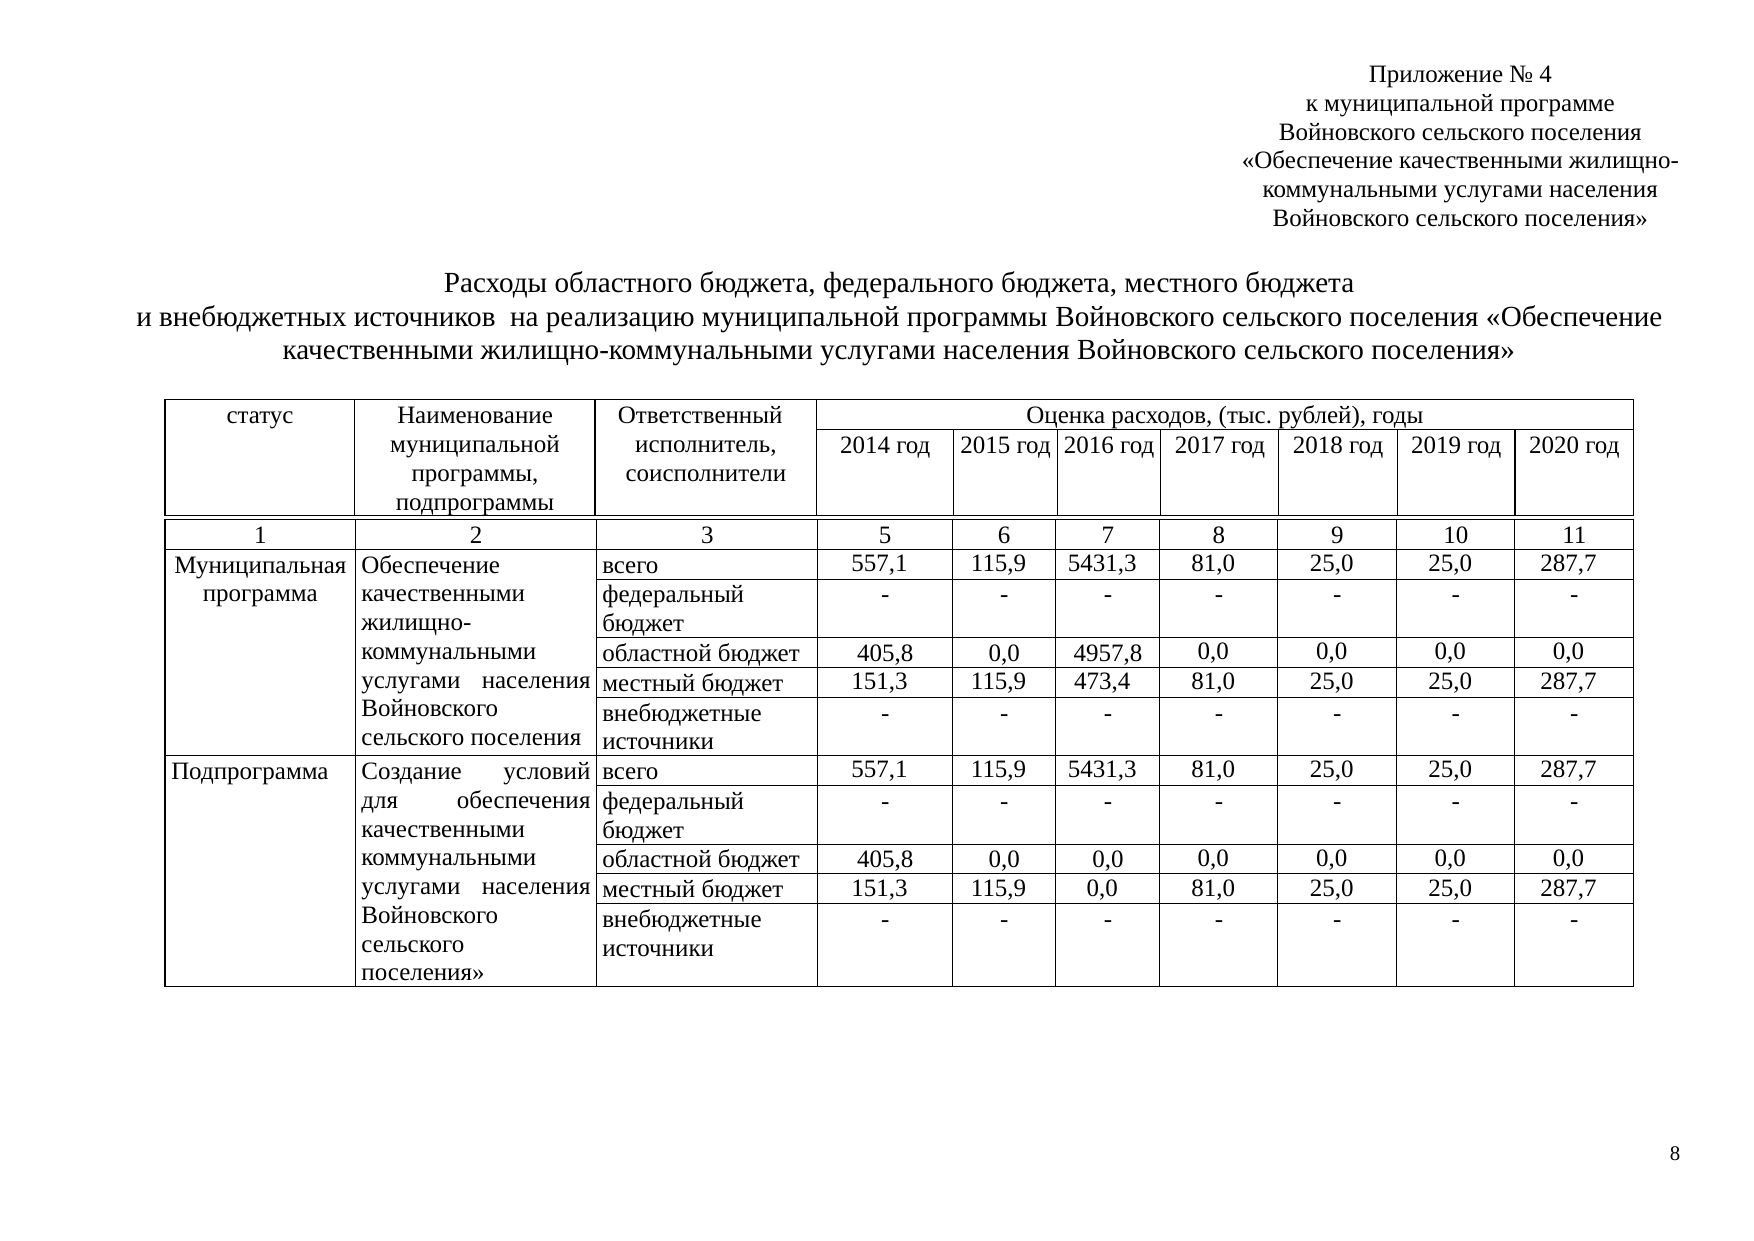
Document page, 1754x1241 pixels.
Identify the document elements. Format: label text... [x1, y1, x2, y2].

table_cell 4957,8 [1056, 638, 1159, 667]
table_cell 81,0 [1160, 550, 1277, 578]
table_header 2 [356, 520, 596, 549]
table_cell 25,0 [1397, 874, 1514, 903]
table_cell 5431,3 [1056, 550, 1159, 578]
table_cell внебюджетные источники [597, 904, 817, 986]
text к муниципальной программе Войновского сельского поселения «Обеспечение качественными жилищно-коммунальными услугами населения Войновского сельского поселения» [1240, 88, 1680, 232]
table_header Оценка расходов, (тыс. рублей), годы [817, 400, 1633, 429]
table_cell - [1397, 786, 1514, 843]
table_cell 2014 год [817, 430, 953, 515]
table_cell федеральный бюджет [597, 580, 817, 637]
table_cell 405,8 [818, 638, 952, 667]
table_cell 0,0 [1056, 874, 1159, 903]
table_cell 0,0 [953, 845, 1055, 873]
table_cell 0,0 [1160, 845, 1277, 873]
table_cell 287,7 [1515, 874, 1633, 903]
table_cell - [1515, 904, 1633, 986]
table_cell 81,0 [1160, 756, 1277, 785]
table_cell областной бюджет [597, 845, 817, 873]
table_cell - [818, 580, 952, 637]
table_header 7 [1056, 520, 1159, 549]
table_cell 473,4 [1056, 668, 1159, 697]
table_cell - [1515, 580, 1633, 637]
table_cell 0,0 [1397, 638, 1514, 667]
table_cell - [1056, 786, 1159, 843]
table_cell 115,9 [953, 756, 1055, 785]
table_cell 25,0 [1278, 756, 1396, 785]
table_cell - [953, 698, 1055, 755]
table_cell - [1397, 580, 1514, 637]
table_cell 0,0 [1278, 845, 1396, 873]
table_cell - [1515, 786, 1633, 843]
table_cell - [1278, 698, 1396, 755]
table_cell 287,7 [1515, 756, 1633, 785]
table_header Наименование муниципальной программы, подпрограммы [355, 400, 594, 515]
table_header Ответственный исполнитель, соисполнители [596, 400, 816, 515]
table_cell Муниципальная программа [166, 550, 355, 755]
table_cell 0,0 [1160, 638, 1277, 667]
table_header 5 [818, 520, 952, 549]
table_header 3 [597, 520, 817, 549]
table_cell федеральный бюджет [597, 786, 817, 843]
table_cell Подпрограмма [166, 756, 355, 986]
table_cell 2020 год [1516, 430, 1633, 515]
table_cell 557,1 [818, 550, 952, 578]
table_cell 115,9 [953, 550, 1055, 578]
table_cell 25,0 [1397, 668, 1514, 697]
table_cell - [1515, 698, 1633, 755]
table_cell всего [597, 756, 817, 785]
table_header статус [166, 400, 354, 515]
table_cell - [953, 904, 1055, 986]
table_header 11 [1515, 520, 1633, 549]
table_cell 25,0 [1278, 668, 1396, 697]
table_cell 2017 год [1161, 430, 1278, 515]
table_cell - [953, 580, 1055, 637]
table_cell - [1056, 580, 1159, 637]
table_cell - [1160, 698, 1277, 755]
text Приложение № 4 [1240, 59, 1680, 88]
table_cell 151,3 [818, 668, 952, 697]
table_cell 81,0 [1160, 668, 1277, 697]
table_cell 25,0 [1278, 550, 1396, 578]
table_cell 287,7 [1515, 550, 1633, 578]
table_cell 81,0 [1160, 874, 1277, 903]
table_cell местный бюджет [597, 668, 817, 697]
table_cell 2019 год [1398, 430, 1514, 515]
table_cell 115,9 [953, 668, 1055, 697]
table_cell местный бюджет [597, 874, 817, 903]
table_cell 5431,3 [1056, 756, 1159, 785]
table_cell - [1397, 904, 1514, 986]
table_cell 0,0 [1397, 845, 1514, 873]
table_cell 0,0 [1278, 638, 1396, 667]
table_cell - [1160, 786, 1277, 843]
table_cell 0,0 [1515, 845, 1633, 873]
table_cell - [953, 786, 1055, 843]
table_cell 287,7 [1515, 668, 1633, 697]
table_cell внебюджетные источники [597, 698, 817, 755]
table_cell областной бюджет [597, 638, 817, 667]
table_cell Обеспечение качественными жилищно-коммунальными услугами населения Войновского сельского поселения [356, 550, 596, 755]
table_cell 0,0 [953, 638, 1055, 667]
table_cell 151,3 [818, 874, 952, 903]
table_cell - [818, 786, 952, 843]
table_header 10 [1397, 520, 1514, 549]
table_cell 115,9 [953, 874, 1055, 903]
table_cell 405,8 [818, 845, 952, 873]
table_cell всего [597, 550, 817, 578]
table_cell - [1278, 786, 1396, 843]
table_cell 2016 год [1058, 430, 1160, 515]
table_cell 25,0 [1397, 756, 1514, 785]
table_cell 2015 год [954, 430, 1057, 515]
table_cell 0,0 [1056, 845, 1159, 873]
table_cell - [1160, 904, 1277, 986]
table_cell - [1160, 580, 1277, 637]
table_cell - [818, 698, 952, 755]
table_cell 25,0 [1278, 874, 1396, 903]
table_cell - [818, 904, 952, 986]
table_header 9 [1278, 520, 1396, 549]
table_header 1 [166, 520, 355, 549]
table_cell - [1278, 580, 1396, 637]
table_cell 0,0 [1515, 638, 1633, 667]
text и внебюджетных источников на реализацию муниципальной программы Войновского сельского поселения «Обеспечение качественными жилищно-коммунальными услугами населения Войновского сельского поселения» [118, 299, 1680, 366]
text Расходы областного бюджета, федерального бюджета, местного бюджета [118, 265, 1680, 299]
table_cell - [1056, 904, 1159, 986]
table_cell - [1397, 698, 1514, 755]
table_cell 2018 год [1279, 430, 1397, 515]
table_cell - [1056, 698, 1159, 755]
table_cell - [1278, 904, 1396, 986]
table_cell Создание условий для обеспечения качественными коммунальными услугами населения Войновского сельского поселения» [356, 756, 596, 986]
table_header 8 [1160, 520, 1277, 549]
table_cell 557,1 [818, 756, 952, 785]
table_cell 25,0 [1397, 550, 1514, 578]
table_header 6 [953, 520, 1055, 549]
